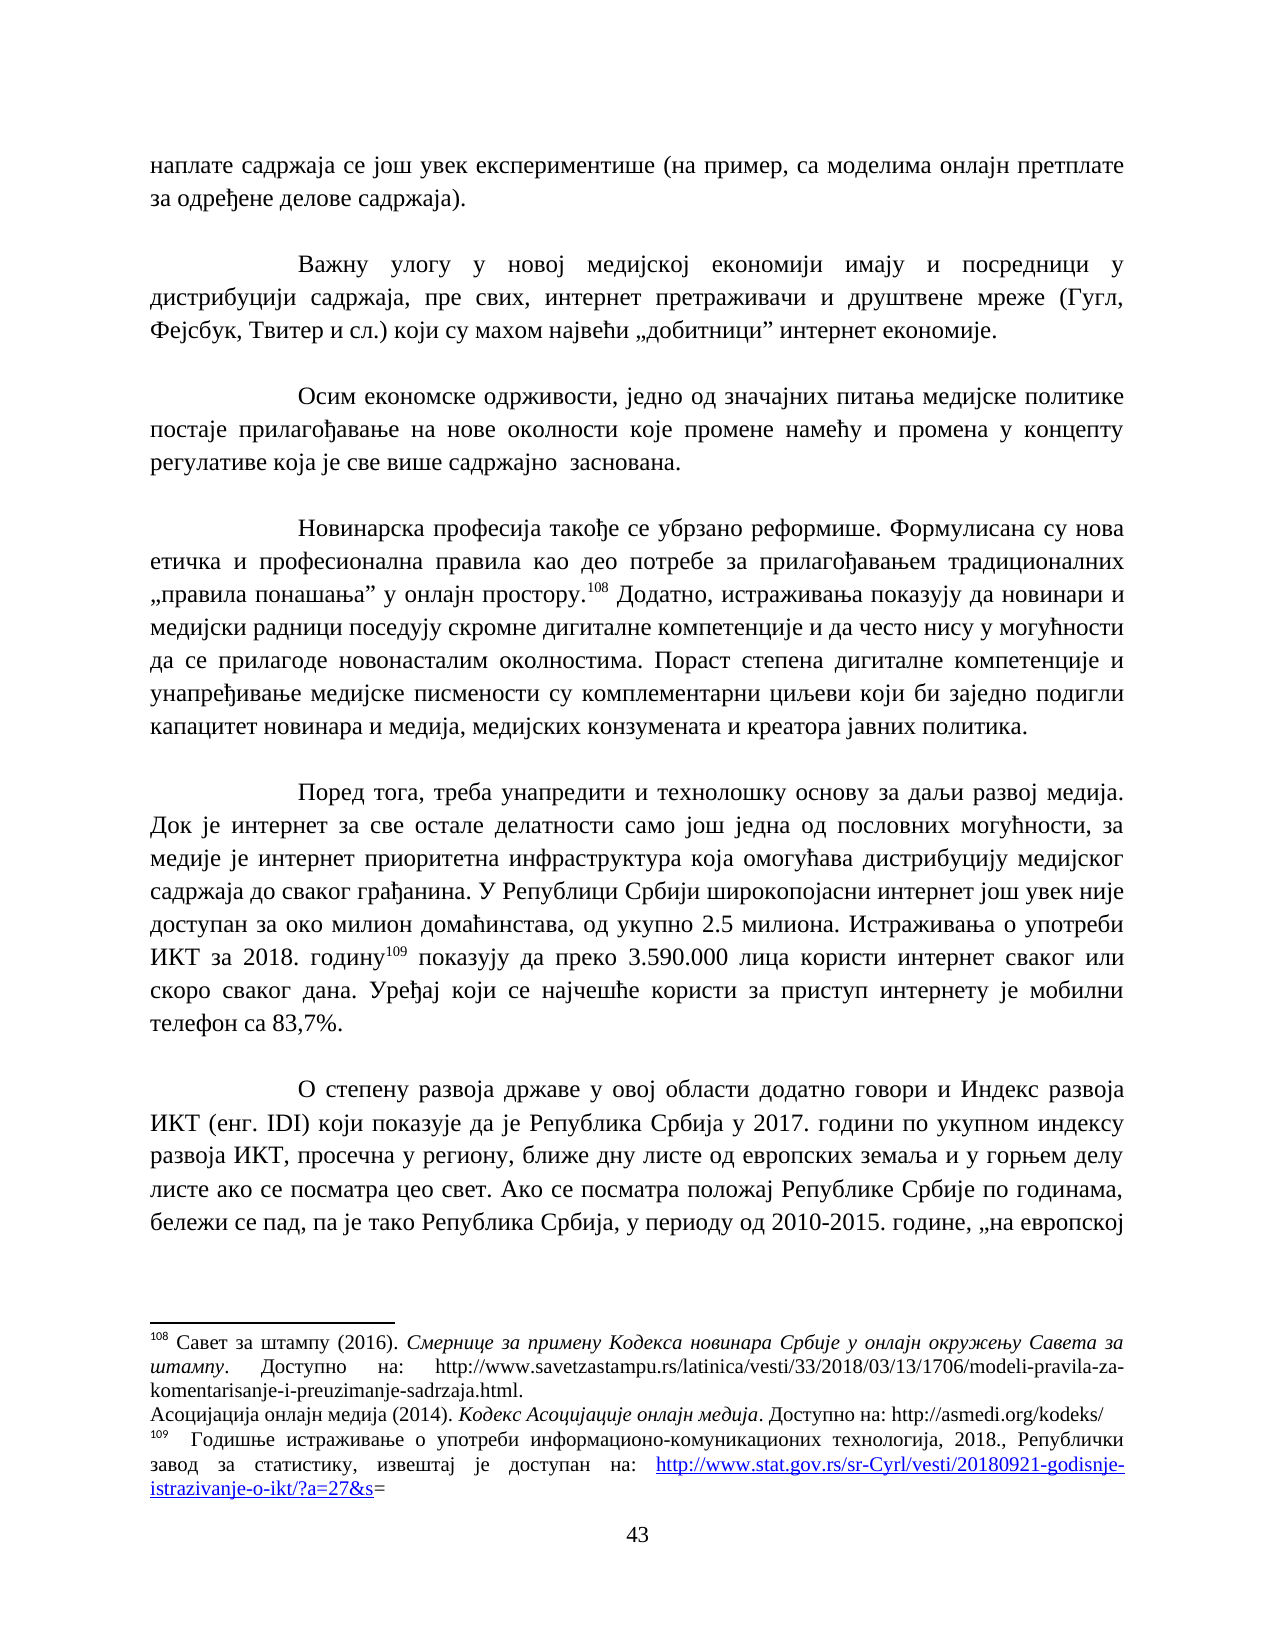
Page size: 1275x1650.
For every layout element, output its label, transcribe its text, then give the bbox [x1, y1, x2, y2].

text Осим економске одрживости, једно од значајних питања медијске политике постаје прилагођавање на нове околности које промене намећу и промена у концепту регулативе која је све више садржајно заснована. [150, 381, 1125, 476]
text Поред тога, треба унапредити и технолошку основу за даљи развој медија. Док је интернет за све остале делатности само још једна од пословних могућности, за медије је интернет приоритетна инфраструктура која омогућава дистрибуцију медијског садржаја до сваког грађанина. У Републици Србији широкопојасни интернет још увек није доступан за око милион домаћинстава, од укупно 2.5 милиона. Истраживања о употреби ИКТ за 2018. годину показују да преко 3.590.000 лица користи интернет сваког или скоро сваког дана. Уређај који се најчешће користи за приступ интернету је мобилни телефон са 83,7%. [150, 777, 1125, 1037]
text Новинарска професија такође се убрзано реформише. Формулисана су нова етичка и професионална правила као део потребе за прилагођавањем традиционалних „правила понашања” у онлајн простору. Додатно, истраживања показују да новинари и медијски радници поседују скромне дигиталне компетенције и да често нису у могућности да се прилагоде новонасталим околностима. Пораст степена дигиталне компетенције и унапређивање медијске писмености су комплементарни циљеви који би заједно подигли капацитет новинара и медија, медијских конзумената и креатора јавних политика. [150, 513, 1125, 740]
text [150, 150, 1125, 212]
text Важну улогу у новој медијској економији имају и посредници у дистрибуцији садржаја, пре свих, интернет претраживачи и друштвене мреже (Гугл, Фејсбук, Твитер и сл.) који су махом највећи „добитници” интернет економије. [150, 249, 1125, 344]
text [150, 1074, 1125, 1235]
